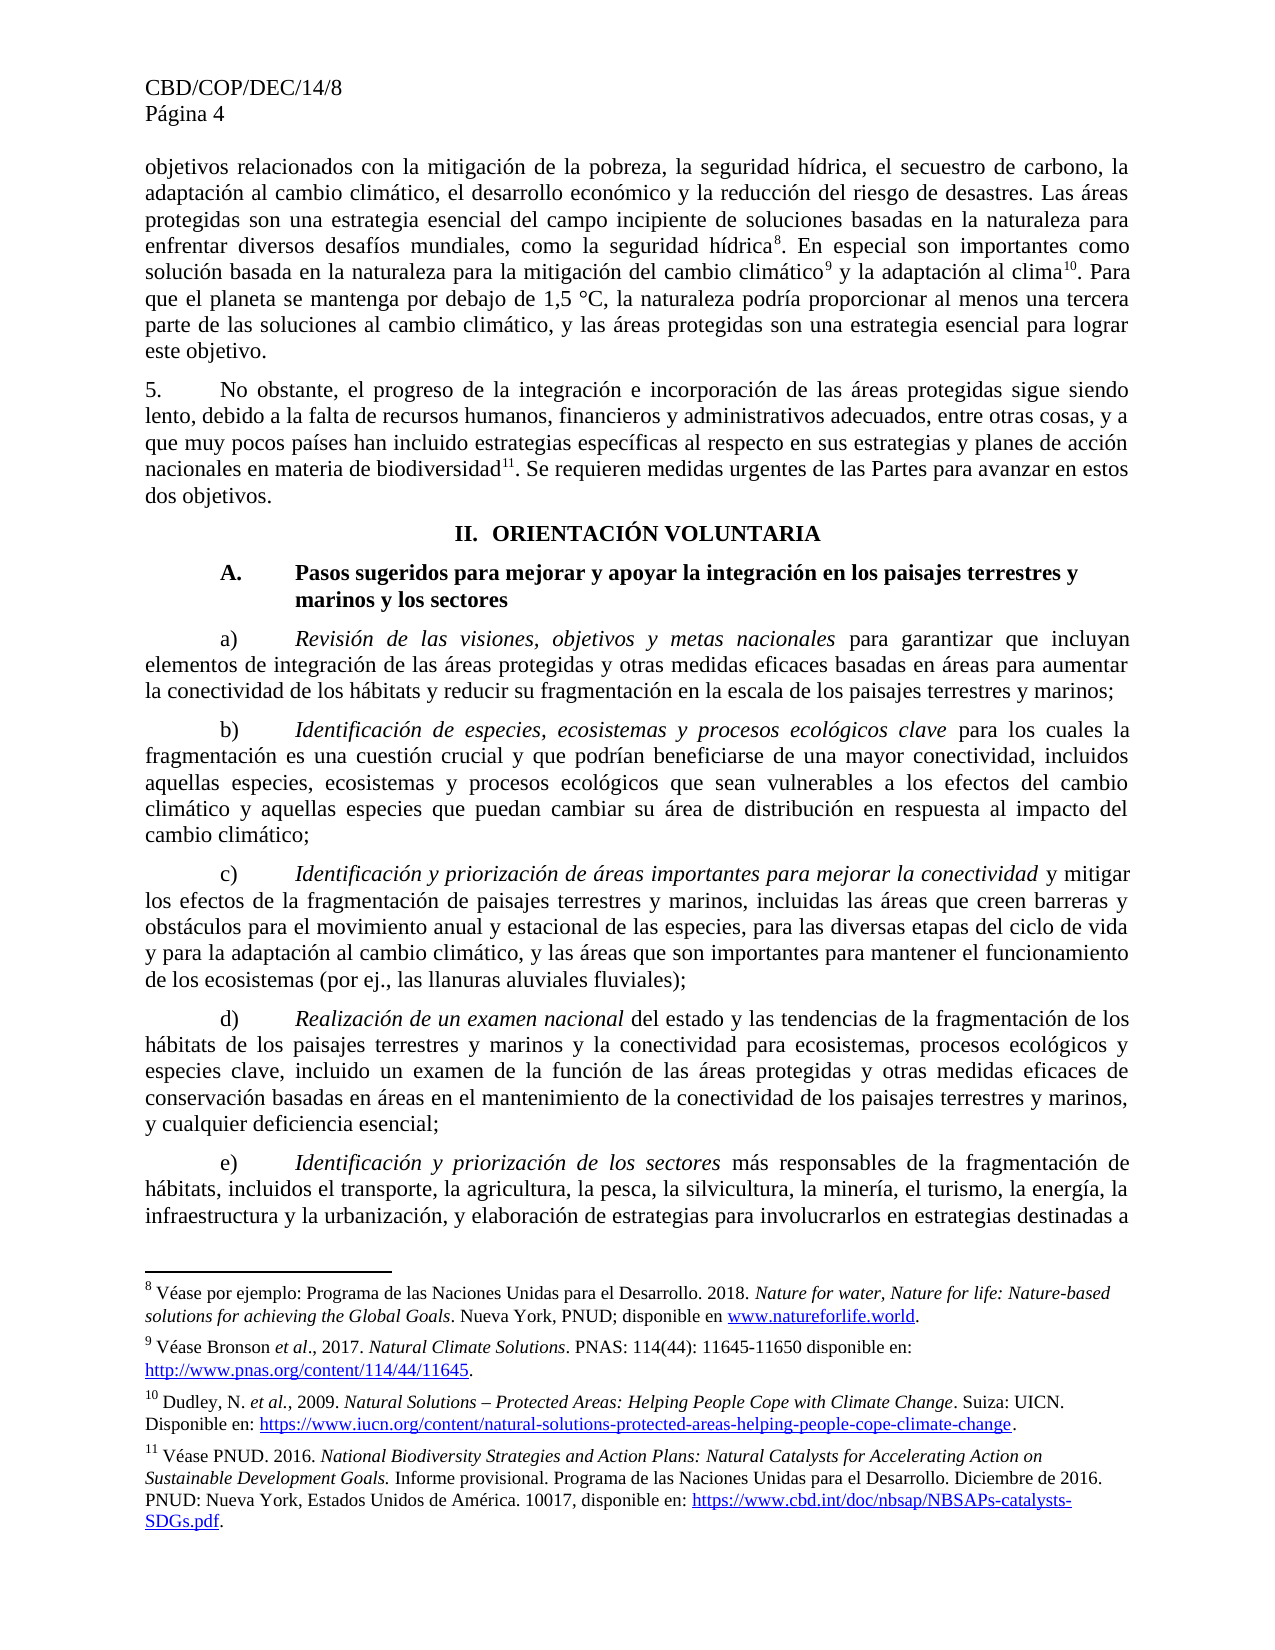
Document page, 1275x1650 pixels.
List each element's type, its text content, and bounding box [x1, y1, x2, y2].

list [145, 1149, 1130, 1228]
list II. ORIENTACIÓN VOLUNTARIA [145, 521, 1130, 547]
list a) Revisión de las visiones, objetivos y metas nacionales para garantizar que incluyan elementos de integración de las áreas protegidas y otras medidas eficaces basadas en áreas para aumentar la conectividad de los hábitats y reducir su fragmentación en la escala de los paisajes terrestres y marinos; [145, 624, 1130, 704]
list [145, 153, 1130, 364]
list b) Identificación de especies, ecosistemas y procesos ecológicos clave para los cuales la fragmentación es una cuestión crucial y que podrían beneficiarse de una mayor conectividad, incluidos aquellas especies, ecosistemas y procesos ecológicos que sean vulnerables a los efectos del cambio climático y aquellas especies que puedan cambiar su área de distribución en respuesta al impacto del cambio climático; [145, 716, 1130, 848]
list 5. No obstante, el progreso de la integración e incorporación de las áreas protegidas sigue siendo lento, debido a la falta de recursos humanos, financieros y administrativos adecuados, entre otras cosas, y a que muy pocos países han incluido estrategias específicas al respecto en sus estrategias y planes de acción nacionales en materia de biodiversidad. Se requieren medidas urgentes de las Partes para avanzar en estos dos objetivos. [145, 376, 1130, 508]
list A. Pasos sugeridos para mejorar y apoyar la integración en los paisajes terrestres y marinos y los sectores [220, 559, 1130, 612]
list c) Identificación y priorización de áreas importantes para mejorar la conectividad y mitigar los efectos de la fragmentación de paisajes terrestres y marinos, incluidas las áreas que creen barreras y obstáculos para el movimiento anual y estacional de las especies, para las diversas etapas del ciclo de vida y para la adaptación al cambio climático, y las áreas que son importantes para mantener el funcionamiento de los ecosistemas (por ej., las llanuras aluviales fluviales); [145, 860, 1130, 992]
list d) Realización de un examen nacional del estado y las tendencias de la fragmentación de los hábitats de los paisajes terrestres y marinos y la conectividad para ecosistemas, procesos ecológicos y especies clave, incluido un examen de la función de las áreas protegidas y otras medidas eficaces de conservación basadas en áreas en el mantenimiento de la conectividad de los paisajes terrestres y marinos, y cualquier deficiencia esencial; [145, 1005, 1130, 1136]
